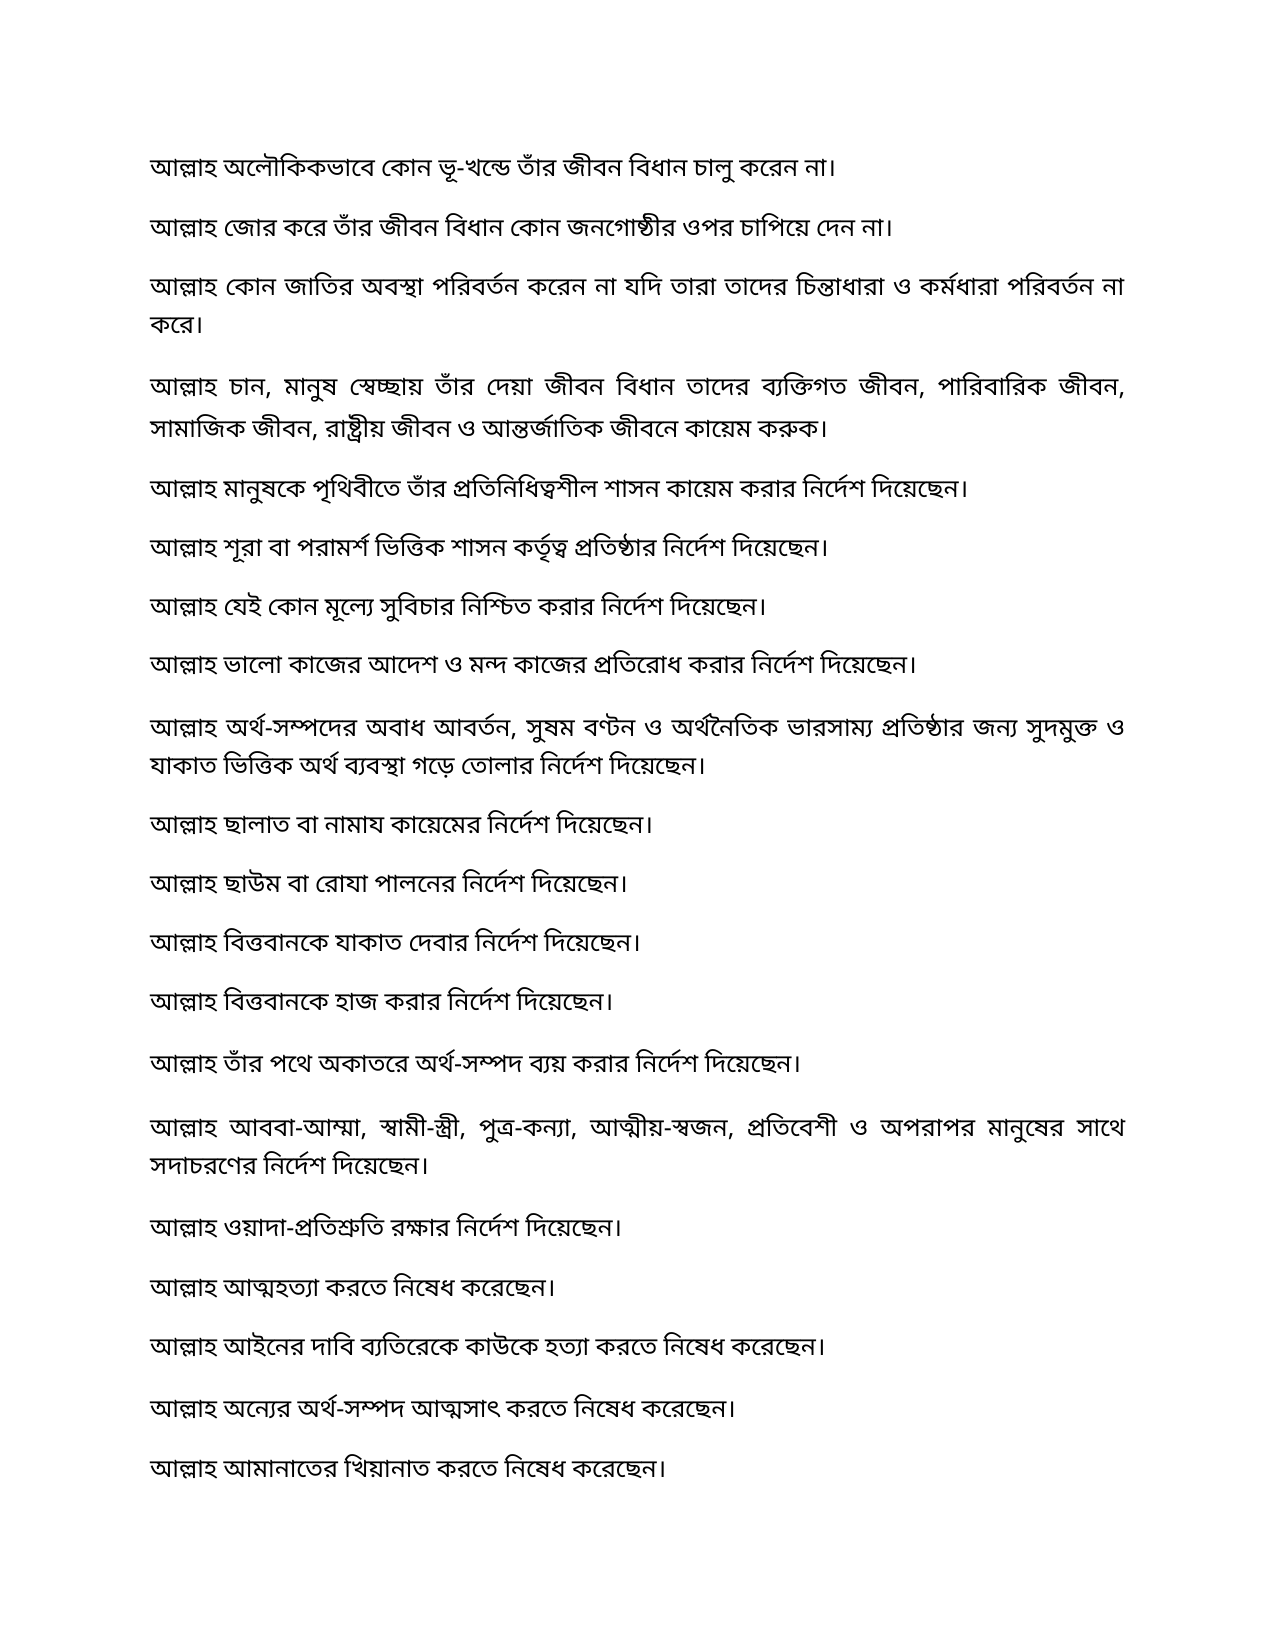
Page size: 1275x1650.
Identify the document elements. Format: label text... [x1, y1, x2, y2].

text আল্লাহ ছাউম বা রোযা পালনের নির্দেশ দিয়েছেন। [150, 869, 1125, 903]
text আল্লাহ আমানাতের খিয়ানাত করতে নিষেধ করেছেন। [150, 1454, 1125, 1488]
text আল্লাহ বিত্তবানকে যাকাত দেবার নির্দেশ দিয়েছেন। [150, 928, 1125, 961]
text আল্লাহ আববা-আম্মা, স্বামী-স্ত্রী, পুত্র-কন্যা, আত্মীয়-স্বজন, প্রতিবেশী ও অপরাপর মানুষের সাথে সদাচরণের নির্দেশ দিয়েছেন। [150, 1109, 1125, 1184]
text আল্লাহ তাঁর পথে অকাতরে অর্থ-সম্পদ ব্যয় করার নির্দেশ দিয়েছেন। [150, 1046, 1125, 1083]
text আল্লাহ ছালাত বা নামায কায়েমের নির্দেশ দিয়েছেন। [150, 811, 1125, 844]
text আল্লাহ আইনের দাবি ব্যতিরেকে কাউকে হত্যা করতে নিষেধ করেছেন। [150, 1332, 1125, 1365]
text আল্লাহ শূরা বা পরামর্শ ভিত্তিক শাসন কর্তৃত্ব প্রতিষ্ঠার নির্দেশ দিয়েছেন। [150, 533, 1125, 566]
text আল্লাহ ওয়াদা-প্রতিশ্রুতি রক্ষার নির্দেশ দিয়েছেন। [150, 1210, 1125, 1247]
text আল্লাহ অন্যের অর্থ-সম্পদ আত্মসাৎ করতে নিষেধ করেছেন। [150, 1391, 1125, 1428]
text আল্লাহ জোর করে তাঁর জীবন বিধান কোন জনগোষ্ঠীর ওপর চাপিয়ে দেন না। [150, 213, 1125, 246]
text আল্লাহ মানুষকে পৃথিবীতে তাঁর প্রতিনিধিত্বশীল শাসন কায়েম করার নির্দেশ দিয়েছেন। [150, 474, 1125, 508]
text আল্লাহ কোন জাতির অবস্থা পরিবর্তন করেন না যদি তারা তাদের চিন্তাধারা ও কর্মধারা পরিবর্তন না করে। [150, 272, 1125, 343]
text আল্লাহ বিত্তবানকে হাজ করার নির্দেশ দিয়েছেন। [150, 987, 1125, 1020]
text আল্লাহ অলৌকিকভাবে কোন ভূ-খন্ডে তাঁর জীবন বিধান চালু করেন না। [150, 150, 1125, 187]
text আল্লাহ চান, মানুষ স্বেচ্ছায় তাঁর দেয়া জীবন বিধান তাদের ব্যক্তিগত জীবন, পারিবারিক জীবন, সামাজিক জীবন, রাষ্ট্রীয় জীবন ও আন্তর্জাতিক জীবনে কায়েম করুক। [150, 369, 1125, 448]
text আল্লাহ যেই কোন মূল্যে সুবিচার নিশ্চিত করার নির্দেশ দিয়েছেন। [150, 592, 1125, 625]
text আল্লাহ আত্মহত্যা করতে নিষেধ করেছেন। [150, 1273, 1125, 1307]
text আল্লাহ অর্থ-সম্পদের অবাধ আবর্তন, সুষম বণ্টন ও অর্থনৈতিক ভারসাম্য প্রতিষ্ঠার জন্য সুদমুক্ত ও যাকাত ভিত্তিক অর্থ ব্যবস্থা গড়ে তোলার নির্দেশ দিয়েছেন। [150, 710, 1125, 785]
text আল্লাহ ভালো কাজের আদেশ ও মন্দ কাজের প্রতিরোধ করার নির্দেশ দিয়েছেন। [150, 651, 1125, 684]
